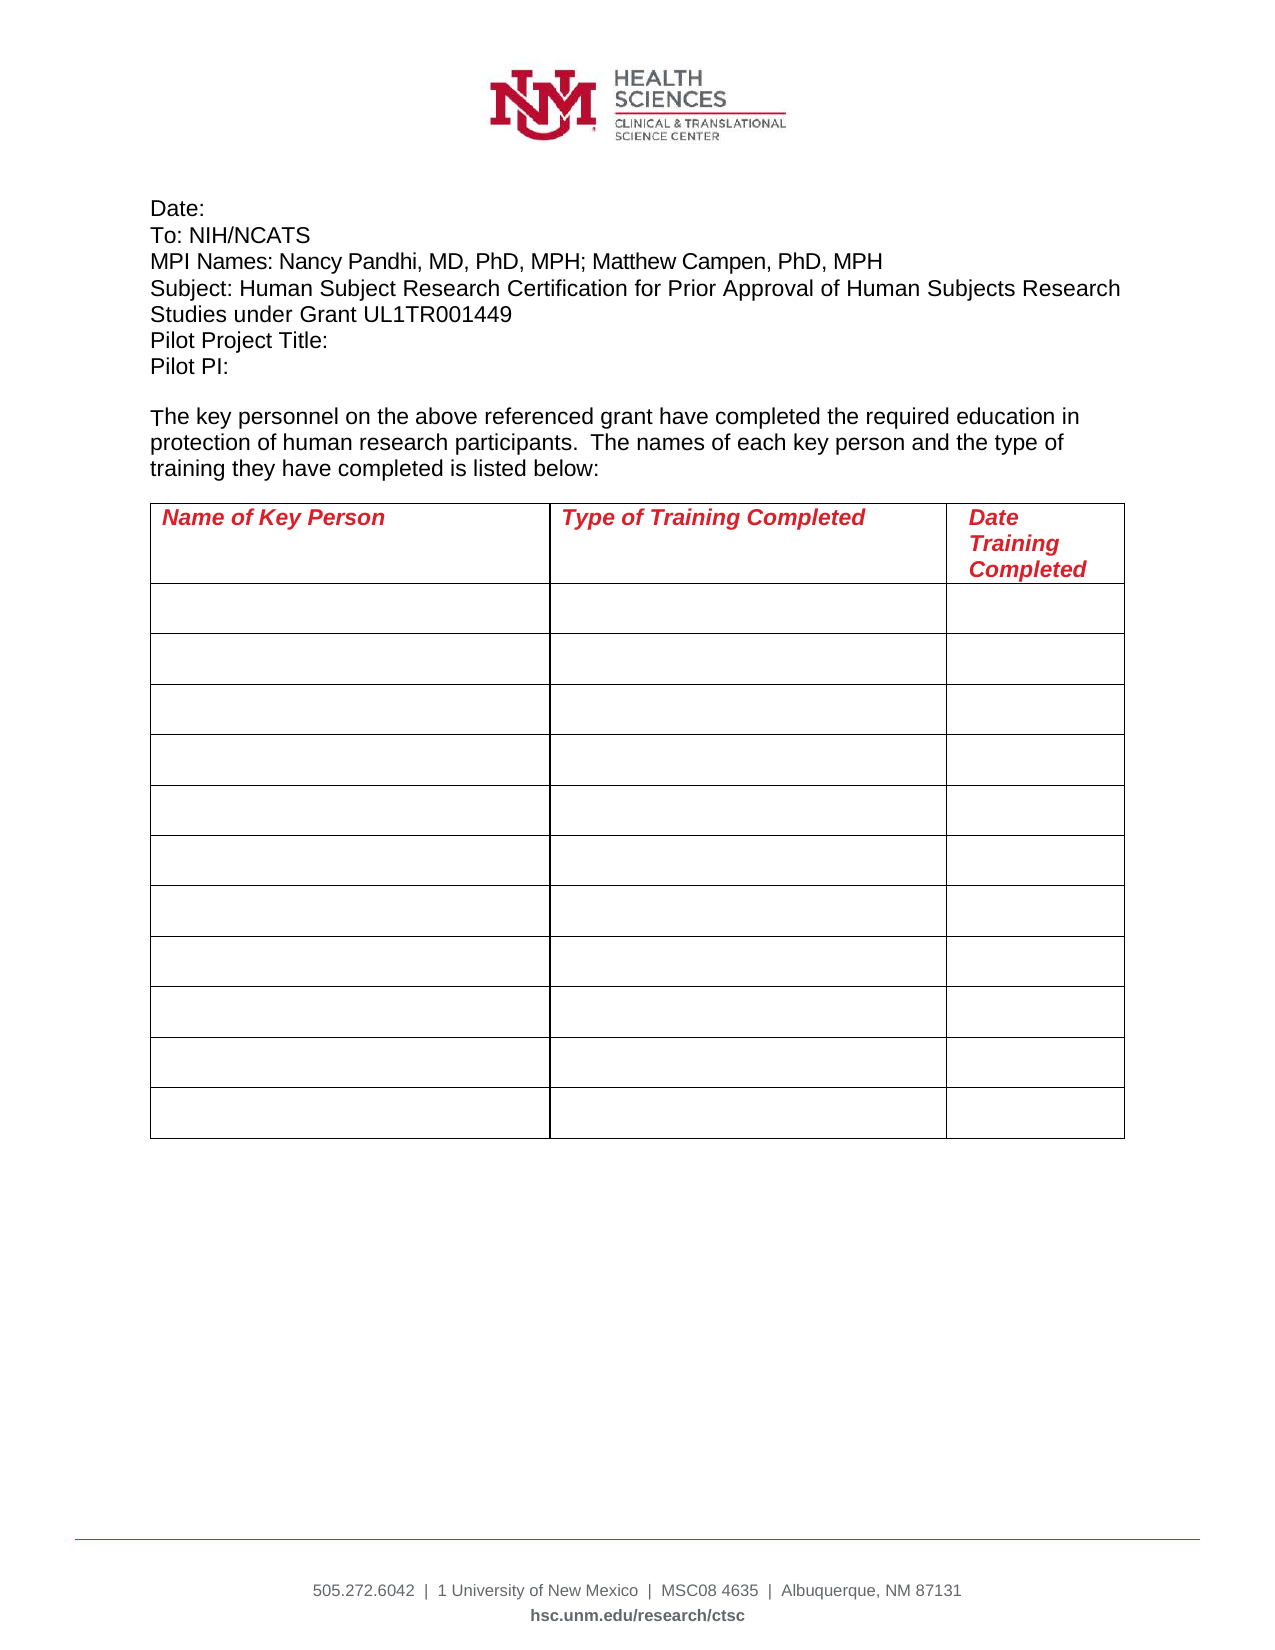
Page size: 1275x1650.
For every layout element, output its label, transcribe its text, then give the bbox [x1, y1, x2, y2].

table_cell [947, 634, 1124, 684]
text Subject: Human Subject Research Certification for Prior Approval of Human Subjects Research Studies under Grant UL1TR001449 [150, 274, 1125, 326]
table_cell [151, 886, 549, 936]
table_cell [551, 1088, 946, 1137]
table_cell [551, 937, 946, 986]
table_cell [151, 937, 549, 986]
table_cell [151, 735, 549, 784]
table_cell [151, 987, 549, 1037]
table_cell [947, 937, 1124, 986]
table_cell [947, 886, 1124, 936]
text Pilot Project Title: [150, 326, 1133, 352]
table_cell [551, 685, 946, 734]
table_cell [947, 1038, 1124, 1087]
table_cell [551, 584, 946, 633]
text The key personnel on the above referenced grant have completed the required education in protection of human research participants. The names of each key person and the type of training they have completed is listed below: [150, 404, 1133, 482]
table_cell [947, 1088, 1124, 1137]
text MPI Names: Nancy Pandhi, MD, PhD, MPH; Matthew Campen, PhD, MPH [150, 248, 1127, 274]
table_cell [151, 1088, 549, 1137]
table_cell [151, 584, 549, 633]
table_header Name of Key Person [151, 504, 549, 583]
table_cell [947, 685, 1124, 734]
table_cell [151, 1038, 549, 1087]
table_cell [551, 987, 946, 1037]
table_cell [151, 634, 549, 684]
table_cell [551, 886, 946, 936]
table_cell [947, 735, 1124, 784]
picture [0, 0, 1275, 179]
table_header Date Training Completed [947, 504, 1124, 583]
table_header Type of Training Completed [551, 504, 946, 583]
table_cell [947, 987, 1124, 1037]
table_cell [151, 685, 549, 734]
table_cell [551, 1038, 946, 1087]
text Date: [150, 194, 1125, 222]
table_cell [151, 836, 549, 885]
text To: NIH/NCATS [150, 222, 1125, 248]
table_cell [551, 634, 946, 684]
table_cell [151, 786, 549, 835]
table_cell [947, 786, 1124, 835]
table_cell [551, 786, 946, 835]
table_cell [947, 584, 1124, 633]
table_cell [551, 735, 946, 784]
table_cell [551, 836, 946, 885]
table_cell [947, 836, 1124, 885]
text Pilot PI: [150, 352, 1133, 378]
